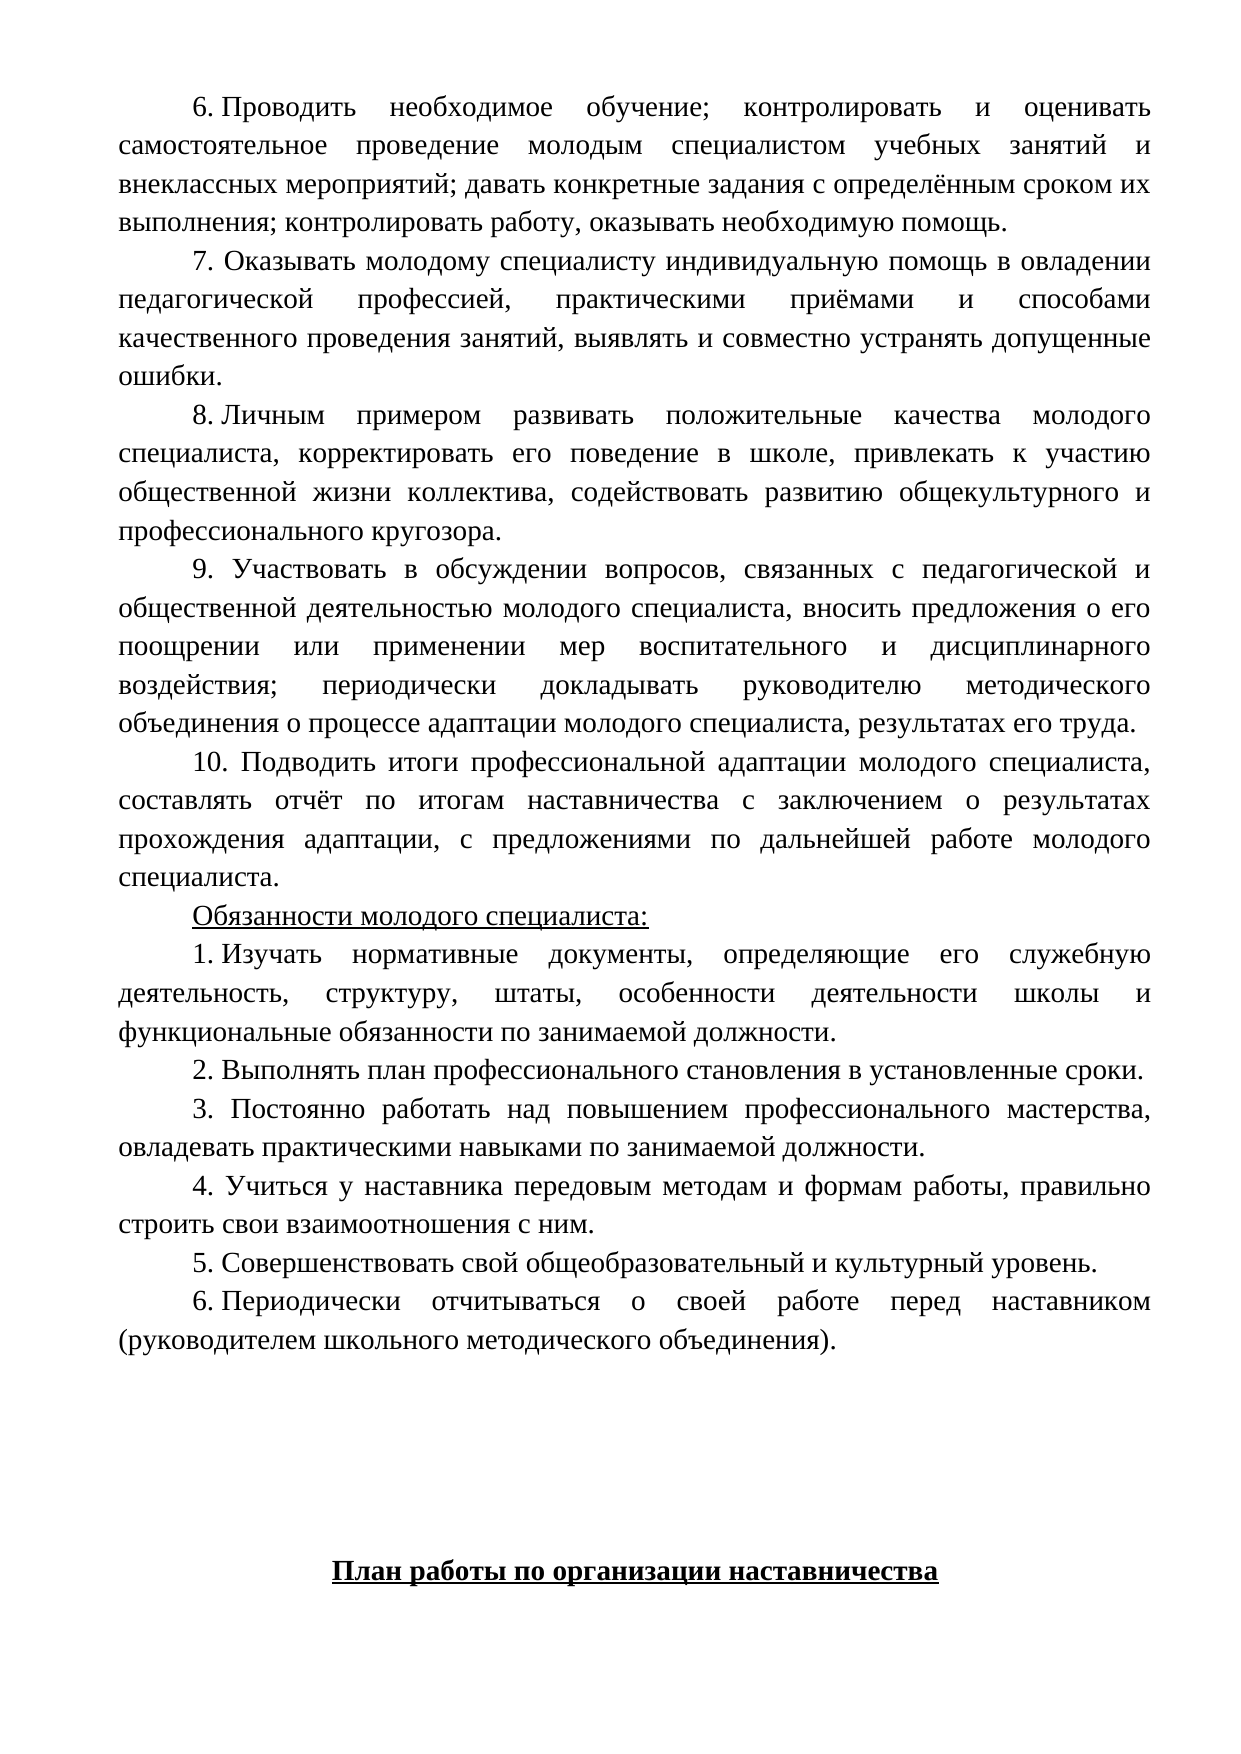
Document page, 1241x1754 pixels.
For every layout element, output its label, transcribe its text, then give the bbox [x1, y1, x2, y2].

list План работы по организации наставничества [118, 1553, 1152, 1587]
list 6. Периодически отчитываться о своей работе перед наставником (руководителем школьного методического объединения). [118, 1283, 1152, 1356]
list 7. Оказывать молодому специалисту индивидуальную помощь в овладении педагогической профессией, практическими приёмами и способами качественного проведения занятий, выявлять и совместно устранять допущенные ошибки. [118, 243, 1152, 392]
list 2. Выполнять план профессионального становления в установленные сроки. [118, 1052, 1152, 1086]
list 6. Проводить необходимое обучение; контролировать и оценивать самостоятельное проведение молодым специалистом учебных занятий и внеклассных мероприятий; давать конкретные задания с определённым сроком их выполнения; контролировать работу, оказывать необходимую помощь. [118, 89, 1152, 238]
list 5. Совершенствовать свой общеобразовательный и культурный уровень. [118, 1245, 1152, 1278]
list 1. Изучать нормативные документы, определяющие его служебную деятельность, структуру, штаты, особенности деятельности школы и функциональные обязанности по занимаемой должности. [118, 937, 1152, 1047]
list 3. Постоянно работать над повышением профессионального мастерства, овладевать практическими навыками по занимаемой должности. [118, 1091, 1152, 1163]
list 9. Участвовать в обсуждении вопросов, связанных с педагогической и общественной деятельностью молодого специалиста, вносить предложения о его поощрении или применении мер воспитательного и дисциплинарного воздействия; периодически докладывать руководителю методического объединения о процессе адаптации молодого специалиста, результатах его труда. [118, 551, 1152, 739]
list Обязанности молодого специалиста: [118, 898, 1152, 932]
list 4. Учиться у наставника передовым методам и формам работы, правильно строить свои взаимоотношения с ним. [118, 1168, 1152, 1240]
list 10. Подводить итоги профессиональной адаптации молодого специалиста, составлять отчёт по итогам наставничества с заключением о результатах прохождения адаптации, с предложениями по дальнейшей работе молодого специалиста. [118, 744, 1152, 893]
list 8. Личным примером развивать положительные качества молодого специалиста, корректировать его поведение в школе, привлекать к участию общественной жизни коллектива, содействовать развитию общекультурного и профессионального кругозора. [118, 397, 1152, 546]
